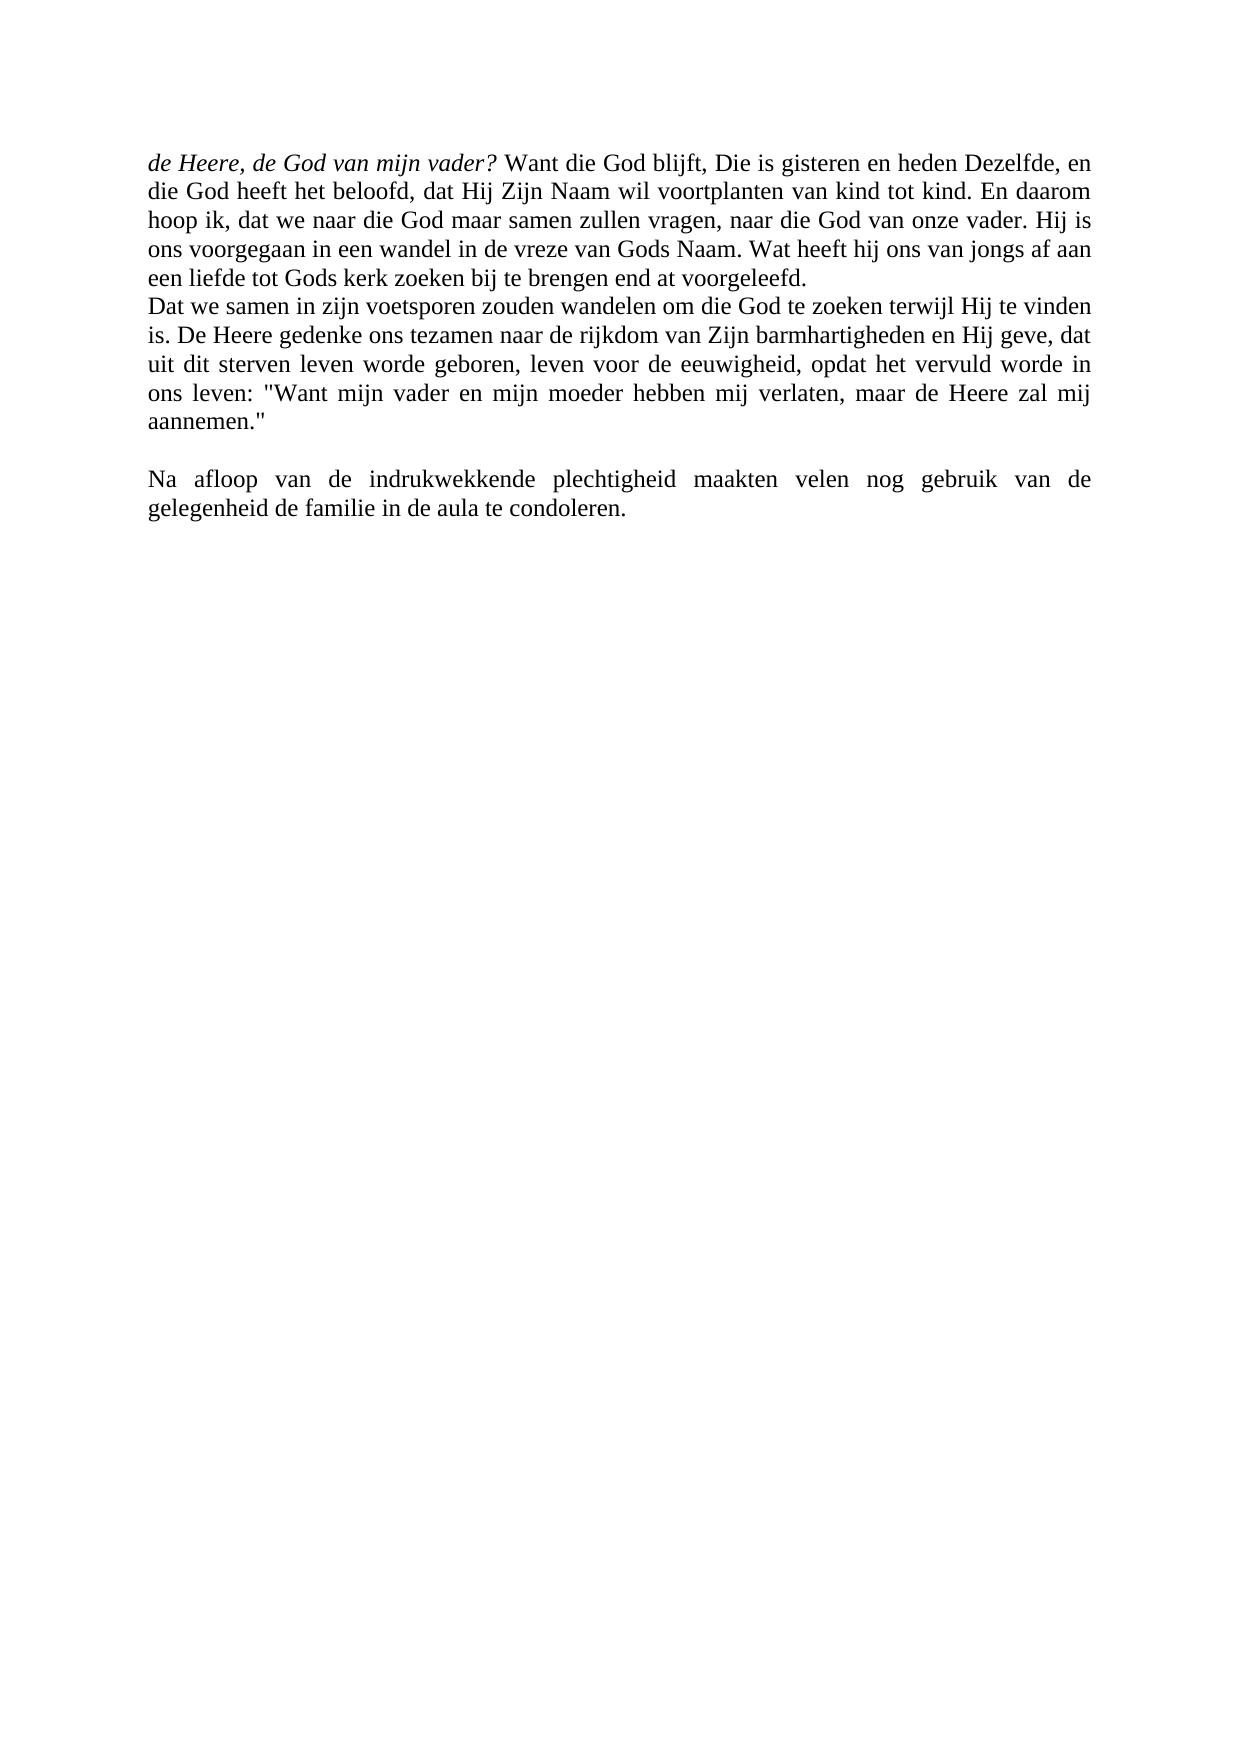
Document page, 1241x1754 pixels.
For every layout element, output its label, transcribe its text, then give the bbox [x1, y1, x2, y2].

text Na afloop van de indrukwekkende plechtigheid maakten velen nog gebruik van de gelegenheid de familie in de aula te condoleren. [148, 464, 1093, 521]
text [148, 148, 1093, 291]
text Dat we samen in zijn voetsporen zouden wandelen om die God te zoeken terwijl Hij te vinden is. De Heere gedenke ons tezamen naar de rijkdom van Zijn barmhartigheden en Hij geve, dat uit dit sterven leven worde geboren, leven voor de eeuwigheid, opdat het vervuld worde in ons leven: "Want mijn vader en mijn moeder hebben mij verlaten, maar de Heere zal mij aannemen." [148, 291, 1093, 435]
